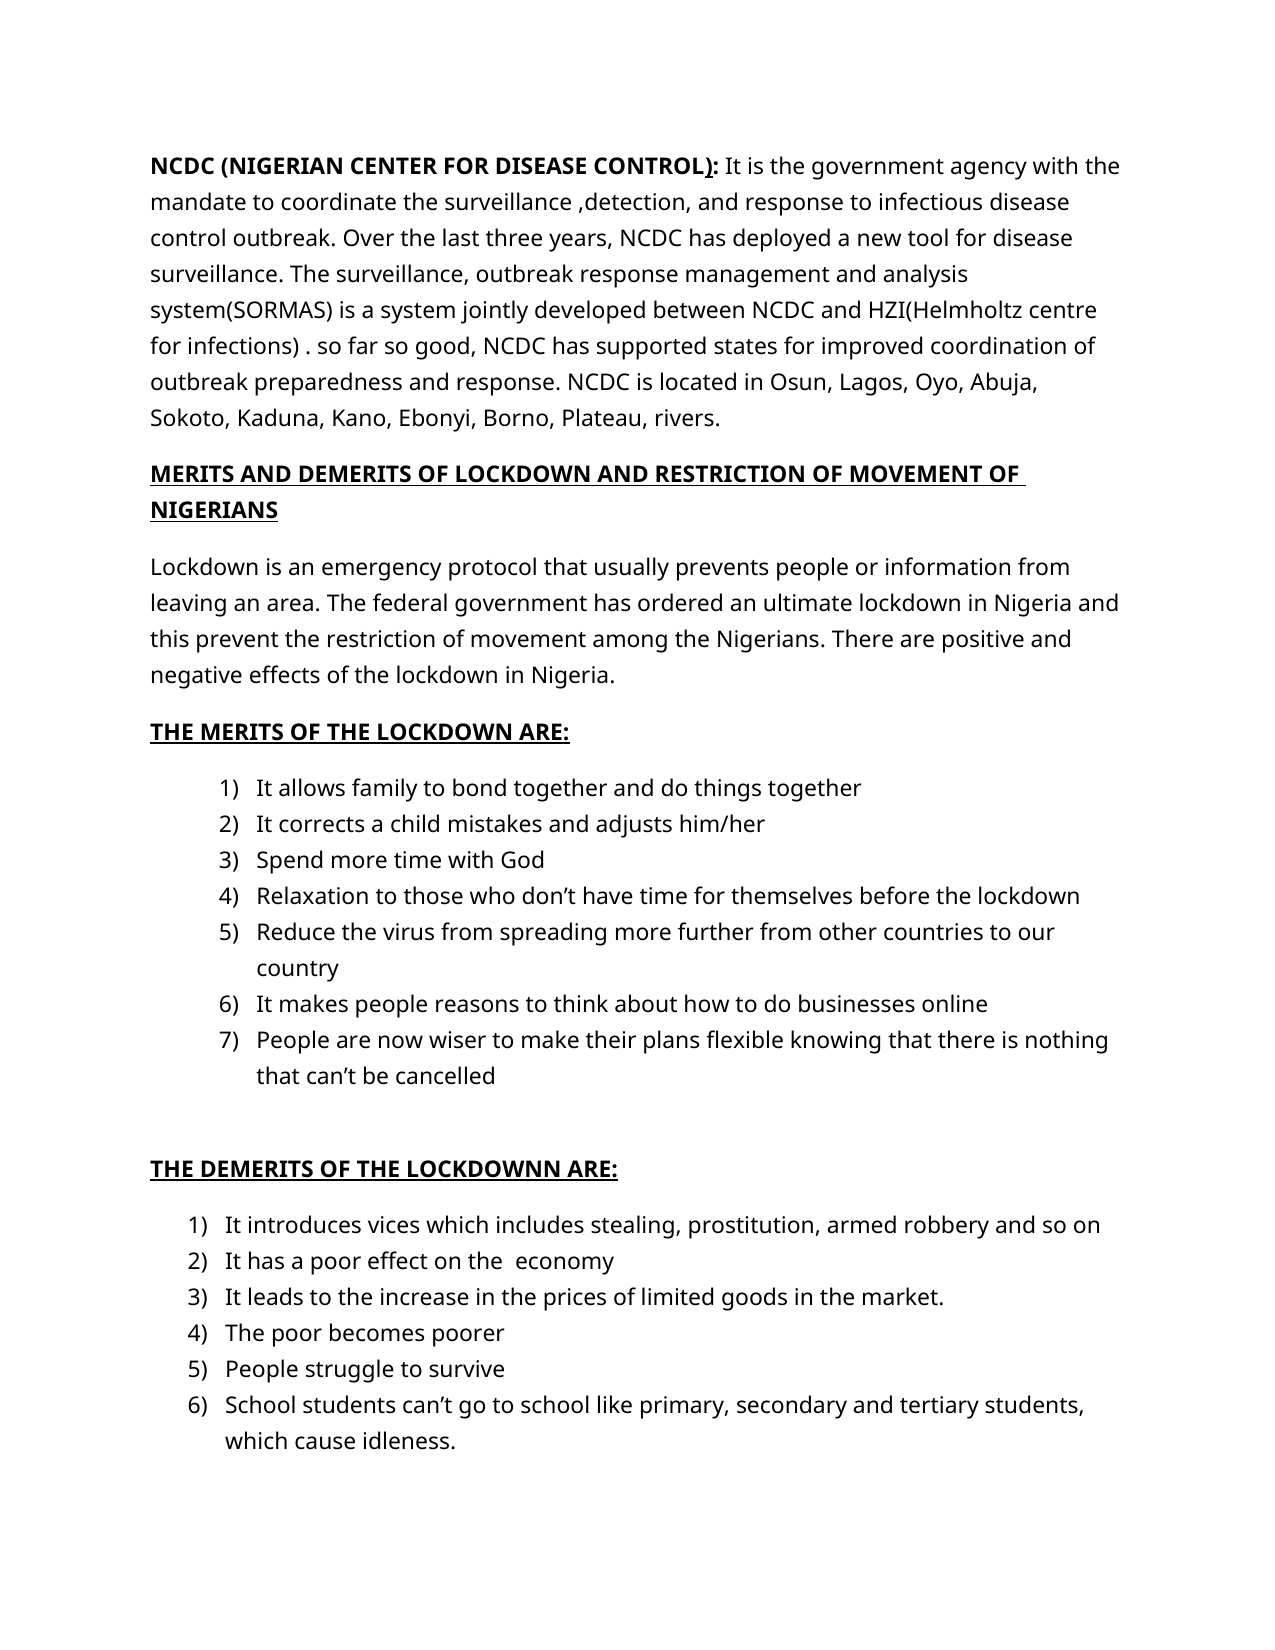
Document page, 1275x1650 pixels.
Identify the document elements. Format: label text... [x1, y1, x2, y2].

list Spend more time with God [219, 844, 1125, 876]
list The poor becomes poorer [187, 1317, 1125, 1348]
text MERITS AND DEMERITS OF LOCKDOWN AND RESTRICTION OF MOVEMENT OF NIGERIANS [150, 458, 1125, 526]
text NCDC (NIGERIAN CENTER FOR DISEASE CONTROL): It is the government agency with the mandate to coordinate the surveillance ,detection, and response to infectious disease control outbreak. Over the last three years, NCDC has deployed a new tool for disease surveillance. The surveillance, outbreak response management and analysis system(SORMAS) is a system jointly developed between NCDC and HZI(Helmholtz centre for infections) . so far so good, NCDC has supported states for improved coordination of outbreak preparedness and response. NCDC is located in Osun, Lagos, Oyo, Abuja, Sokoto, Kaduna, Kano, Ebonyi, Borno, Plateau, rivers. [150, 150, 1125, 433]
list People struggle to survive [187, 1353, 1125, 1384]
list It makes people reasons to think about how to do businesses online [219, 988, 1125, 1019]
list It has a poor effect on the economy [187, 1245, 1125, 1277]
list It allows family to bond together and do things together [219, 772, 1125, 804]
list School students can’t go to school like primary, secondary and tertiary students, which cause idleness. [187, 1389, 1125, 1456]
list People are now wiser to make their plans flexible knowing that there is nothing that can’t be cancelled [219, 1024, 1125, 1091]
list Reduce the virus from spreading more further from other countries to our country [219, 916, 1125, 983]
text THE DEMERITS OF THE LOCKDOWNN ARE: [150, 1153, 1125, 1184]
list Relaxation to those who don’t have time for themselves before the lockdown [219, 880, 1125, 911]
text THE MERITS OF THE LOCKDOWN ARE: [150, 716, 1125, 747]
list It corrects a child mistakes and adjusts him/her [219, 808, 1125, 839]
list It leads to the increase in the prices of limited goods in the market. [187, 1281, 1125, 1312]
list It introduces vices which includes stealing, prostitution, armed robbery and so on [187, 1209, 1125, 1241]
text Lockdown is an emergency protocol that usually prevents people or information from leaving an area. The federal government has ordered an ultimate lockdown in Nigeria and this prevent the restriction of movement among the Nigerians. There are positive and negative effects of the lockdown in Nigeria. [150, 551, 1125, 690]
